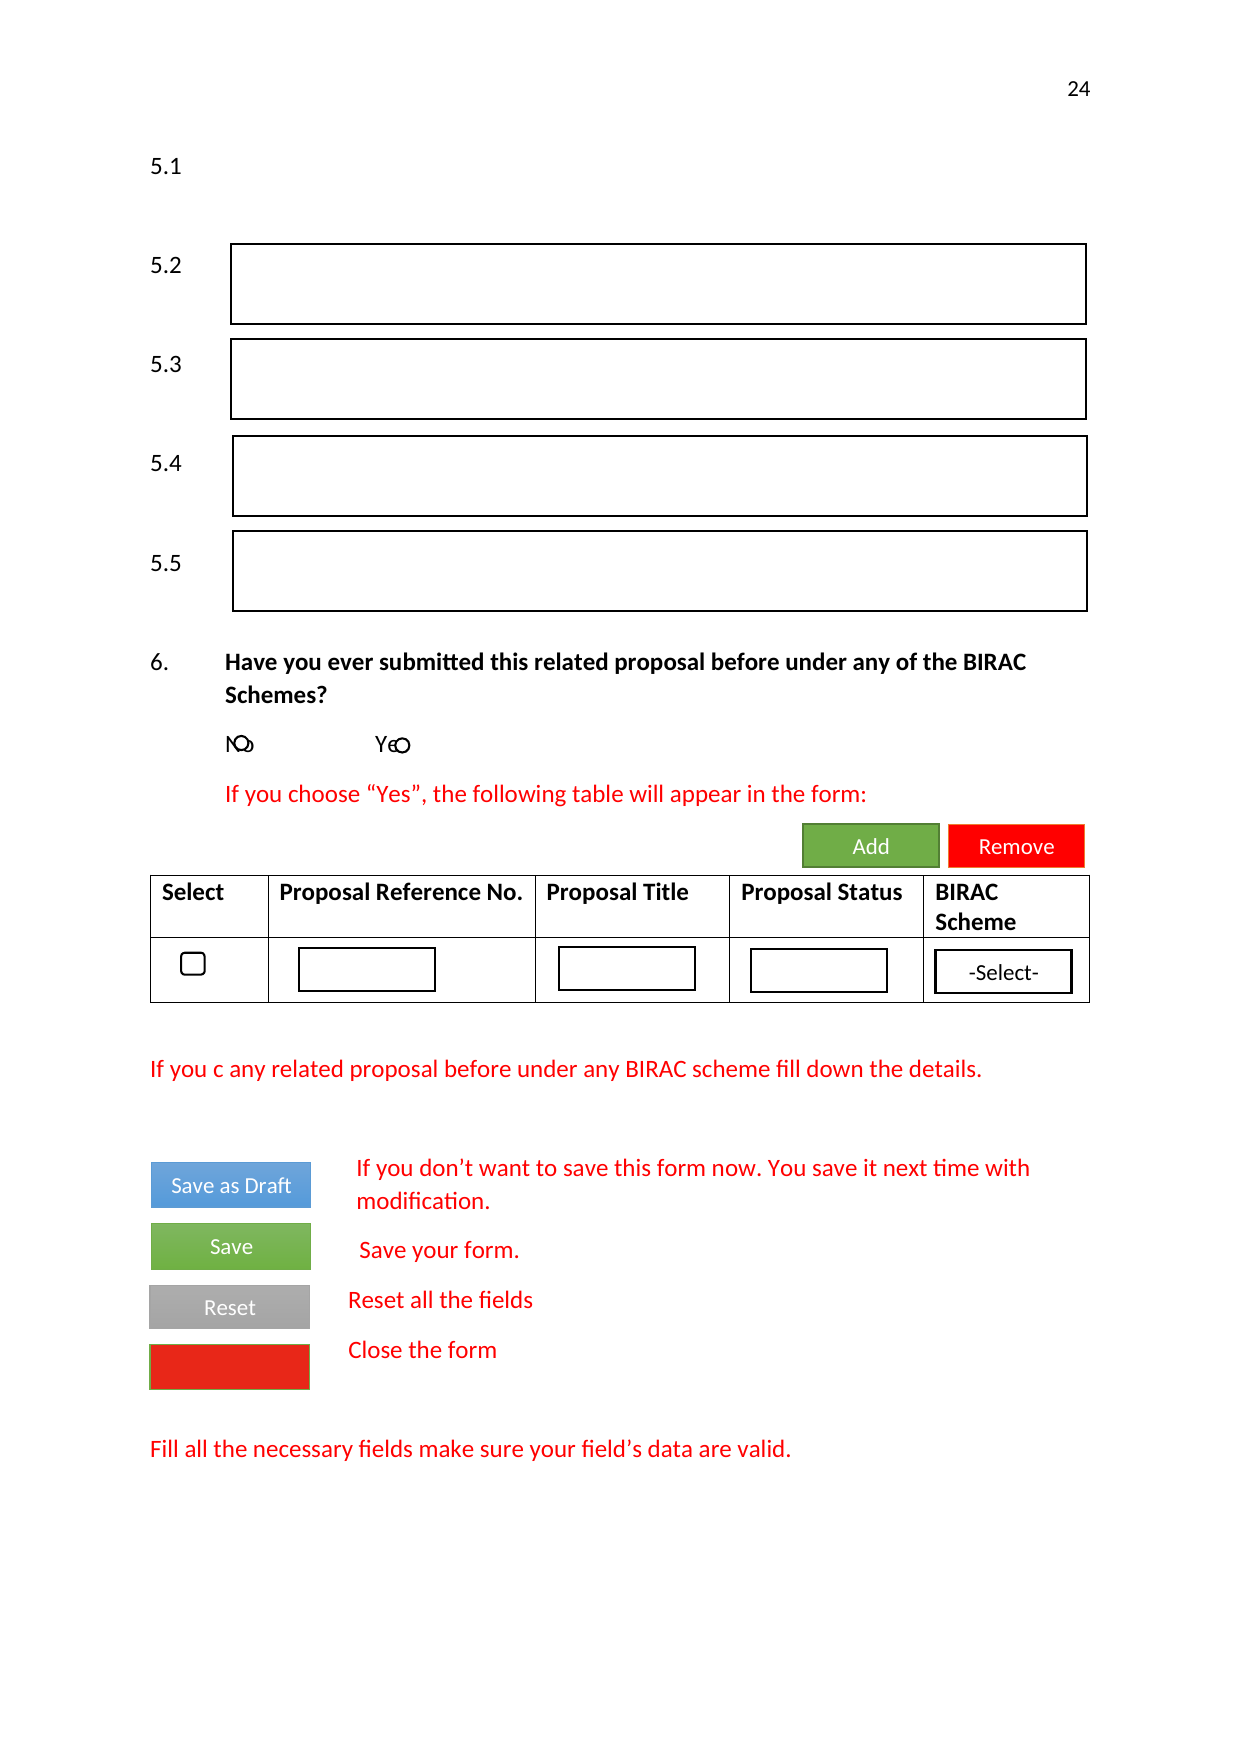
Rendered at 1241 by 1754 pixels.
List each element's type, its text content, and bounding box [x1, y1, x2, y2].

text 6. Have you ever submitted this related proposal before under any of the BIRAC Schemes? [150, 646, 1090, 709]
table_header Proposal Reference No. [269, 876, 535, 937]
text Close the form [150, 1334, 1090, 1364]
text If you don’t want to save this form now. You save it next time with modification. [356, 1152, 1090, 1216]
table_cell [269, 938, 535, 1002]
text 5.3 [150, 348, 230, 379]
table_cell [151, 938, 268, 1002]
text 5.2 [150, 249, 230, 280]
text If you choose “Yes”, the following table will appear in the form: [150, 778, 1090, 808]
table_header BIRAC Scheme [924, 876, 1089, 937]
text Reset all the fields [150, 1284, 1090, 1315]
table_cell [536, 938, 729, 1002]
text 5.4 [150, 447, 232, 478]
table_header Proposal Title [536, 876, 729, 937]
text Save your form. [311, 1234, 1090, 1265]
table_header Proposal Status [730, 876, 923, 937]
text Fill all the necessary fields make sure your field’s data are valid. [150, 1433, 1090, 1463]
text No Yes [150, 728, 1090, 759]
table_cell [730, 938, 923, 1002]
table_cell [924, 938, 1089, 1002]
text 5.5 [150, 547, 232, 577]
table_header Select [151, 876, 268, 937]
text If you c any related proposal before under any BIRAC scheme fill down the details. [150, 1053, 1090, 1083]
text 5.1 [150, 150, 1090, 181]
